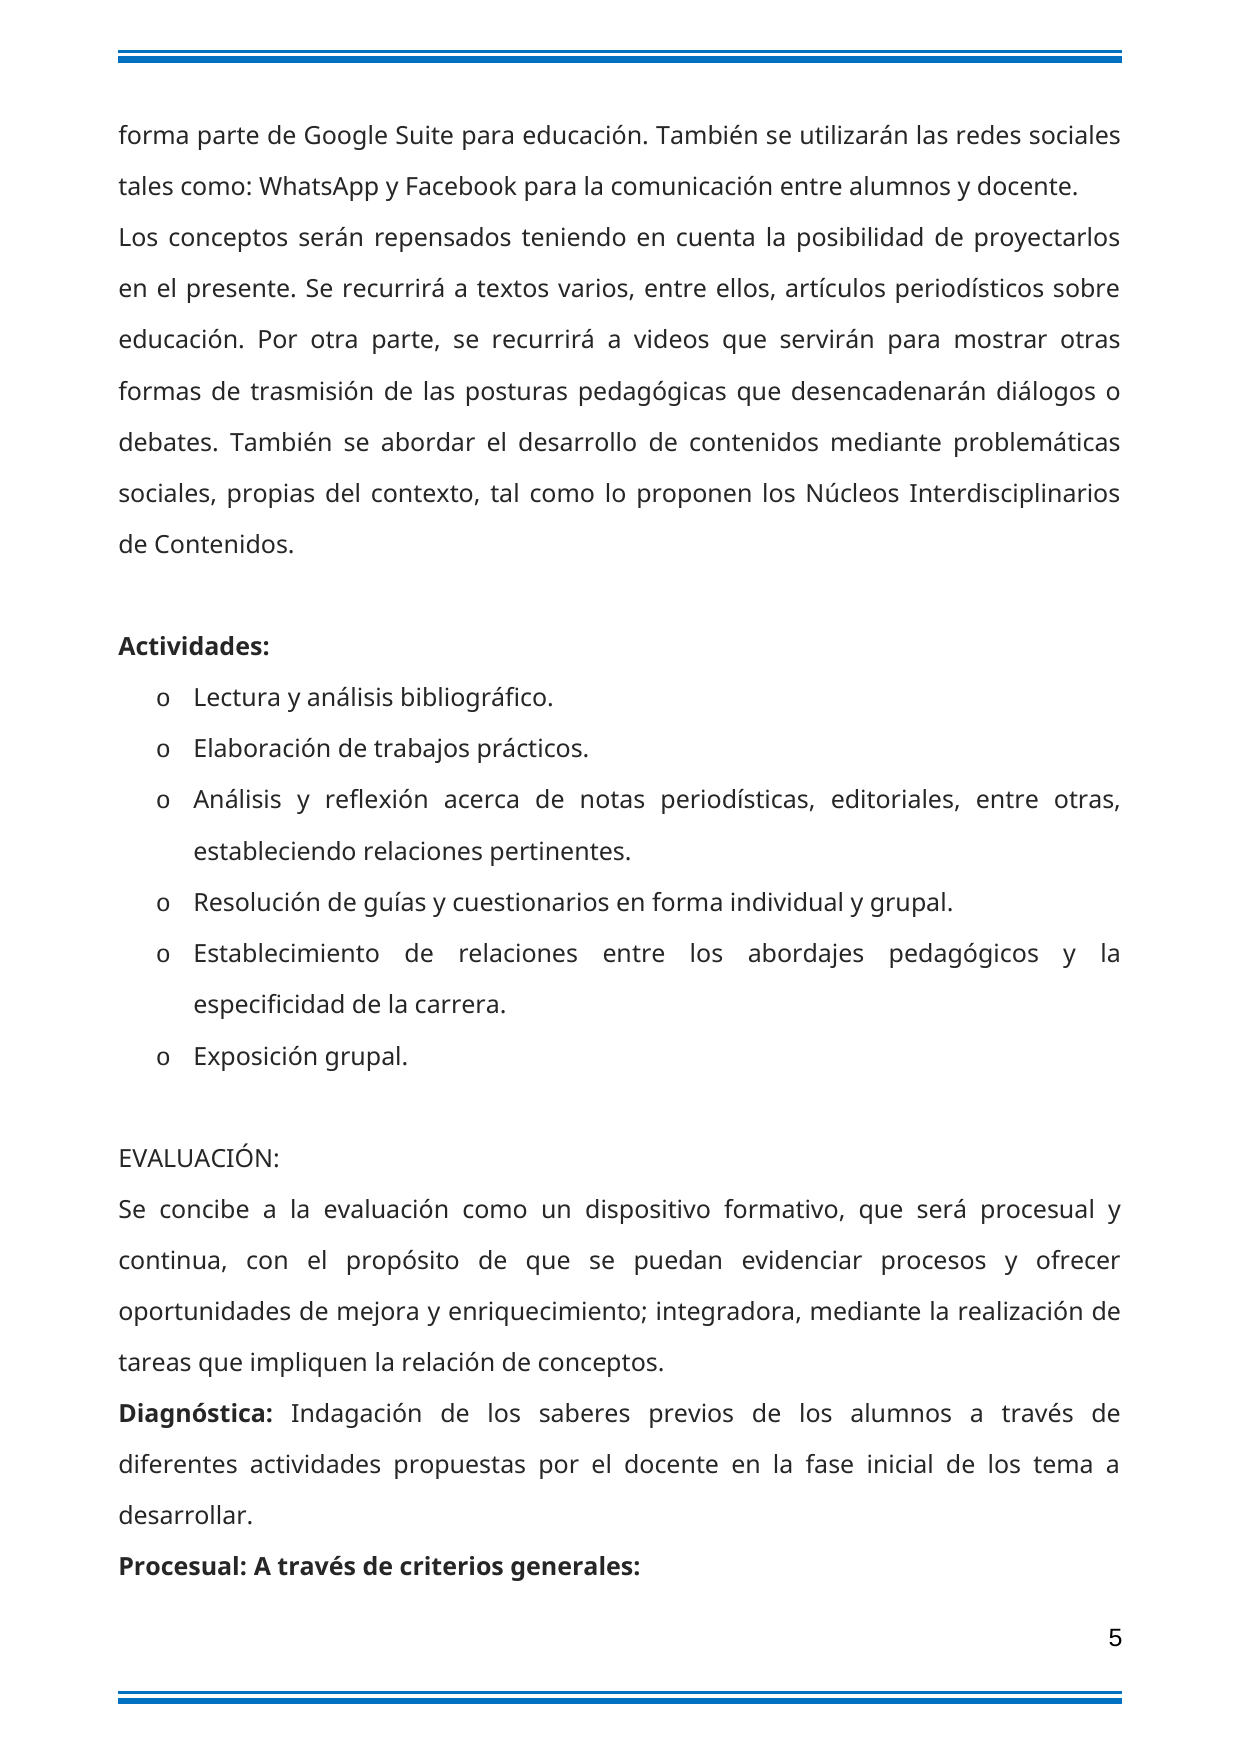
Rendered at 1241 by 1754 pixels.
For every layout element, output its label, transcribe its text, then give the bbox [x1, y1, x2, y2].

text Los conceptos serán repensados teniendo en cuenta la posibilidad de proyectarlos en el presente. Se recurrirá a textos varios, entre ellos, artículos periodísticos sobre educación. Por otra parte, se recurrirá a videos que servirán para mostrar otras formas de trasmisión de las posturas pedagógicas que desencadenarán diálogos o debates. También se abordar el desarrollo de contenidos mediante problemáticas sociales, propias del contexto, tal como lo proponen los Núcleos Interdisciplinarios de Contenidos. [118, 220, 1122, 560]
text EVALUACIÓN: [118, 1141, 1122, 1174]
list Elaboración de trabajos prácticos. [156, 731, 1122, 765]
text Actividades: [118, 628, 1122, 662]
list Exposición grupal. [156, 1038, 1122, 1072]
text Se concibe a la evaluación como un dispositivo formativo, que será procesual y continua, con el propósito de que se puedan evidenciar procesos y ofrecer oportunidades de mejora y enriquecimiento; integradora, mediante la realización de tareas que impliquen la relación de conceptos. [118, 1192, 1122, 1379]
list Lectura y análisis bibliográfico. [156, 679, 1122, 714]
list Establecimiento de relaciones entre los abordajes pedagógicos y la especificidad de la carrera. [156, 936, 1122, 1021]
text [118, 118, 1122, 203]
list Análisis y reflexión acerca de notas periodísticas, editoriales, entre otras, estableciendo relaciones pertinentes. [156, 782, 1122, 867]
text Diagnóstica: Indagación de los saberes previos de los alumnos a través de diferentes actividades propuestas por el docente en la fase inicial de los tema a desarrollar. [118, 1396, 1122, 1532]
text Procesual: A través de criterios generales: [118, 1549, 1122, 1583]
list Resolución de guías y cuestionarios en forma individual y grupal. [156, 884, 1122, 919]
